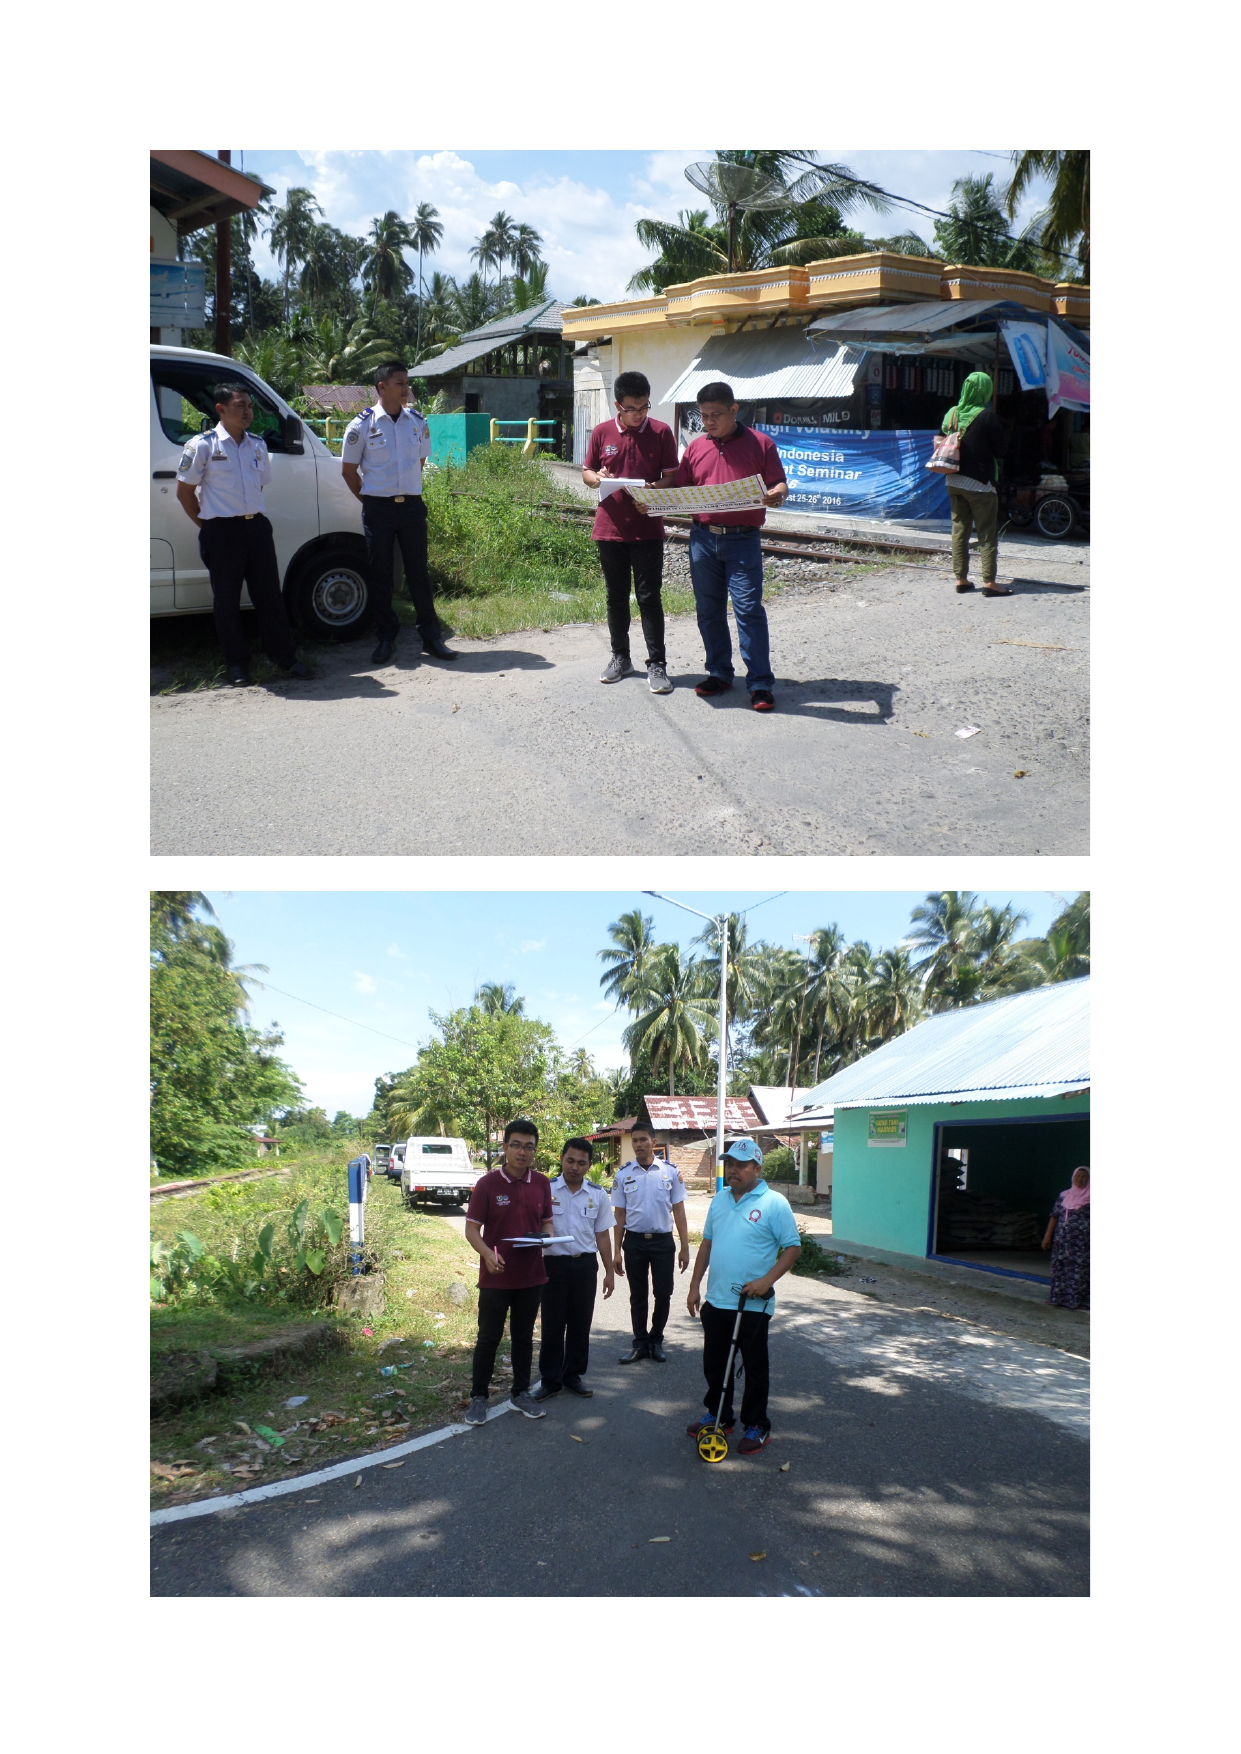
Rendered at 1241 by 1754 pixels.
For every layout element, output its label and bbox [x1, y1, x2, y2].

picture [150, 891, 1091, 1597]
picture [150, 150, 1091, 856]
